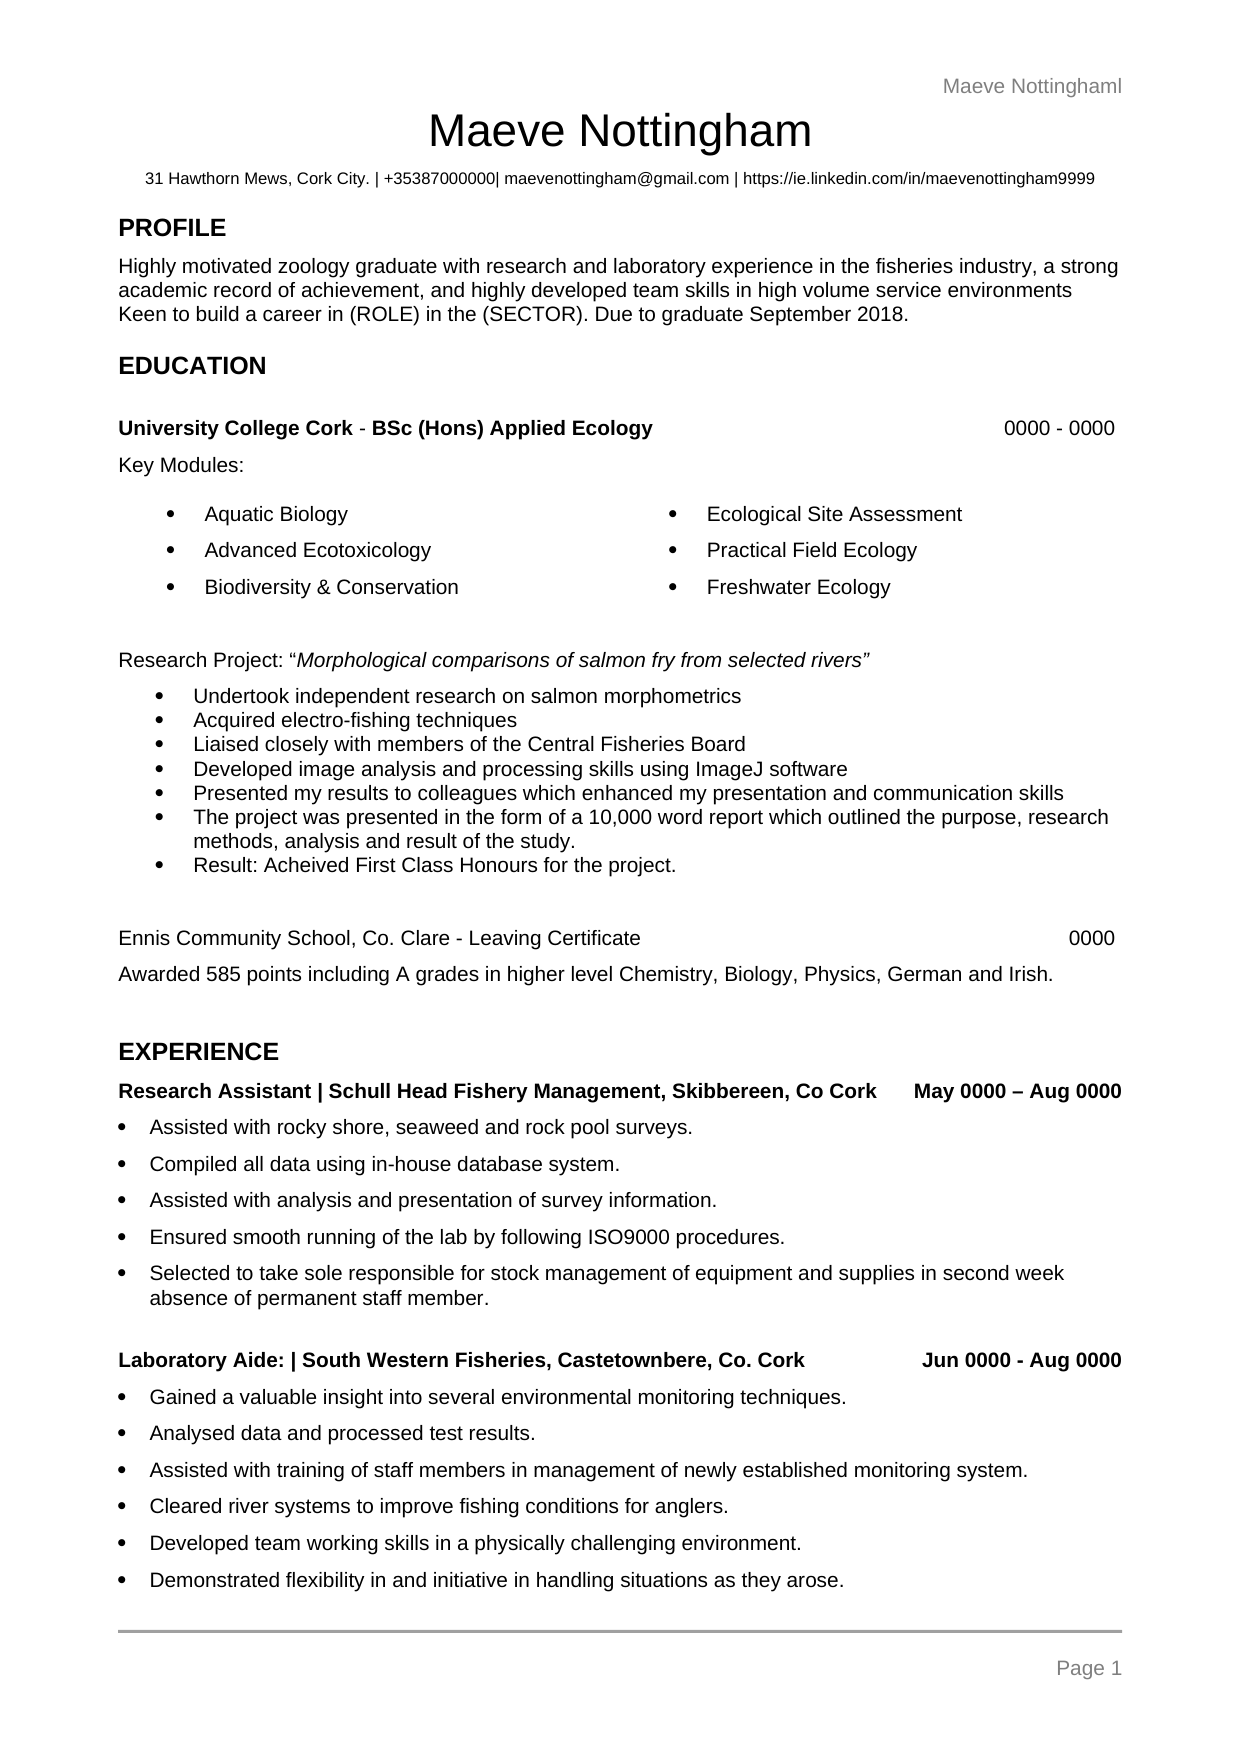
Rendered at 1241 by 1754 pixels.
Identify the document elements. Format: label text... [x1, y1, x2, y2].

list Assisted with rocky shore, seaweed and rock pool surveys. [118, 1115, 1122, 1139]
list Ensured smooth running of the lab by following ISO9000 procedures. [118, 1225, 1122, 1249]
text University College Cork - BSc (Hons) Applied Ecology 0000 - 0000 [118, 392, 1122, 440]
text EXPERIENCE [118, 1037, 1122, 1066]
list Undertook independent research on salmon morphometrics [156, 684, 1122, 708]
list Acquired electro-fishing techniques [156, 708, 1122, 732]
list Developed team working skills in a physically challenging environment. [118, 1531, 1122, 1555]
list Analysed data and processed test results. [118, 1421, 1122, 1445]
text Laboratory Aide: | South Western Fisheries, Castetownbere, Co. Cork Jun 0000 - Aug 0000 [118, 1348, 1122, 1372]
list Developed image analysis and processing skills using ImageJ software [156, 756, 1122, 780]
list Presented my results to colleagues which enhanced my presentation and communication skills [156, 780, 1122, 804]
text Ennis Community School, Co. Clare - Leaving Certificate 0000 [118, 926, 1122, 949]
text PROFILE [118, 213, 1122, 242]
text Research Project: “Morphological comparisons of salmon fry from selected rivers” [118, 624, 1122, 672]
text Research Assistant | Schull Head Fishery Management, Skibbereen, Co Cork May 0000 – Aug 0000 [118, 1078, 1122, 1102]
text Maeve Nottingham [118, 103, 1122, 156]
table_header Ecological Site Assessment Practical Field Ecology Freshwater Ecology [620, 489, 1122, 611]
table_header Aquatic Biology Advanced Ecotoxicology Biodiversity & Conservation [118, 489, 620, 611]
text EDUCATION [118, 351, 1122, 380]
text 31 Hawthorn Mews, Cork City. | +35387000000| maevenottingham@gmail.com | https://ie.linkedin.com/in/maevenottingham9999 [118, 169, 1122, 188]
list Selected to take sole responsible for stock management of equipment and supplies in second week absence of permanent staff member. [118, 1261, 1122, 1336]
list Assisted with training of staff members in management of newly established monitoring system. [118, 1458, 1122, 1482]
list The project was presented in the form of a 10,000 word report which outlined the purpose, research methods, analysis and result of the study. [156, 804, 1122, 852]
text Highly motivated zoology graduate with research and laboratory experience in the fisheries industry, a strong academic record of achievement, and highly developed team skills in high volume service environments Keen to build a career in (ROLE) in the (SECTOR). Due to graduate September 2018. [118, 254, 1122, 326]
text Awarded 585 points including A grades in higher level Chemistry, Biology, Physics, German and Irish. [118, 962, 1122, 1012]
list Liaised closely with members of the Central Fisheries Board [156, 732, 1122, 756]
list Demonstrated flexibility in and initiative in handling situations as they arose. [118, 1567, 1122, 1591]
list Compiled all data using in-house database system. [118, 1152, 1122, 1176]
text Key Modules: [118, 453, 1122, 477]
list Assisted with analysis and presentation of survey information. [118, 1188, 1122, 1212]
list Cleared river systems to improve fishing conditions for anglers. [118, 1494, 1122, 1518]
list Result: Acheived First Class Honours for the project. [156, 852, 1122, 877]
list Gained a valuable insight into several environmental monitoring techniques. [118, 1384, 1122, 1409]
